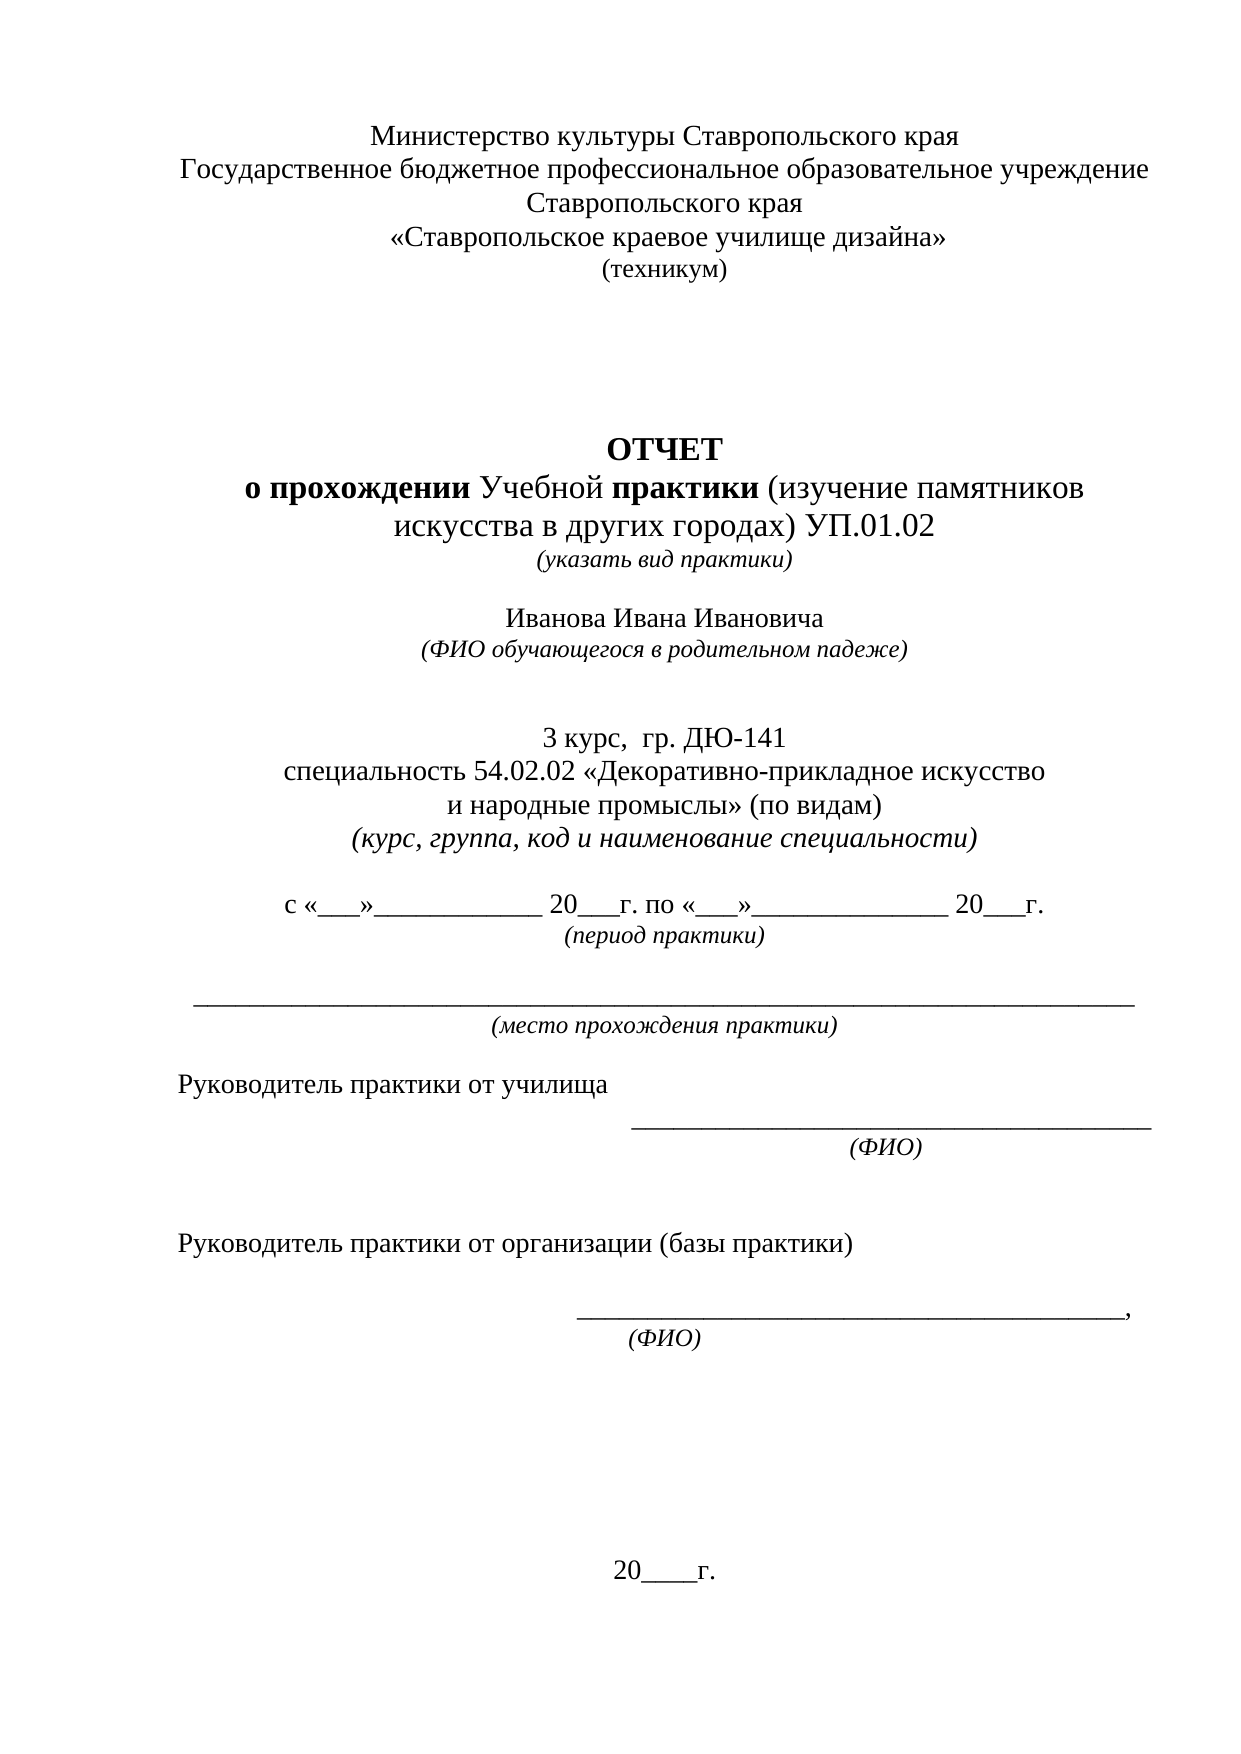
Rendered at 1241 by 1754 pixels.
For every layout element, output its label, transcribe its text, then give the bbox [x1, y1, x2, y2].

text (техникум) [177, 252, 1152, 305]
text ОТЧЕТ [177, 429, 1152, 467]
text (период практики) [177, 920, 1152, 949]
text (ФИО) [177, 1323, 1152, 1352]
text Министерство культуры Ставропольского края [177, 118, 1152, 152]
text о прохождении Учебной практики (изучение памятников искусства в других городах) УП.01.02 [177, 467, 1152, 544]
text Государственное бюджетное профессиональное образовательное учреждение Ставропольского края [177, 152, 1152, 219]
text ___________________________________________________________________ [177, 977, 1152, 1010]
text специальность 54.02.02 «Декоративно-прикладное искусство [177, 753, 1152, 787]
text _______________________________________, [177, 1291, 1152, 1323]
text с «___»____________ 20___г. по «___»______________ 20___г. [177, 888, 1152, 920]
text (курс, группа, код и наименование специальности) [177, 821, 1152, 854]
text Руководитель практики от училища [177, 1067, 1152, 1100]
text 3 курс, гр. ДЮ-141 [177, 720, 1152, 753]
text и народные промыслы» (по видам) [177, 787, 1152, 821]
text (ФИО обучающегося в родительном падеже) [177, 634, 1152, 662]
text «Ставропольское краевое училище дизайна» [177, 219, 1152, 252]
text (указать вид практики) [177, 544, 1152, 572]
text (место прохождения практики) [177, 1010, 1152, 1039]
text Руководитель практики от организации (базы практики) [177, 1226, 1152, 1258]
text 20____г. [177, 1553, 1152, 1585]
text Иванова Ивана Ивановича [177, 601, 1152, 634]
text _____________________________________ [177, 1100, 1152, 1132]
text (ФИО) [546, 1132, 1152, 1161]
